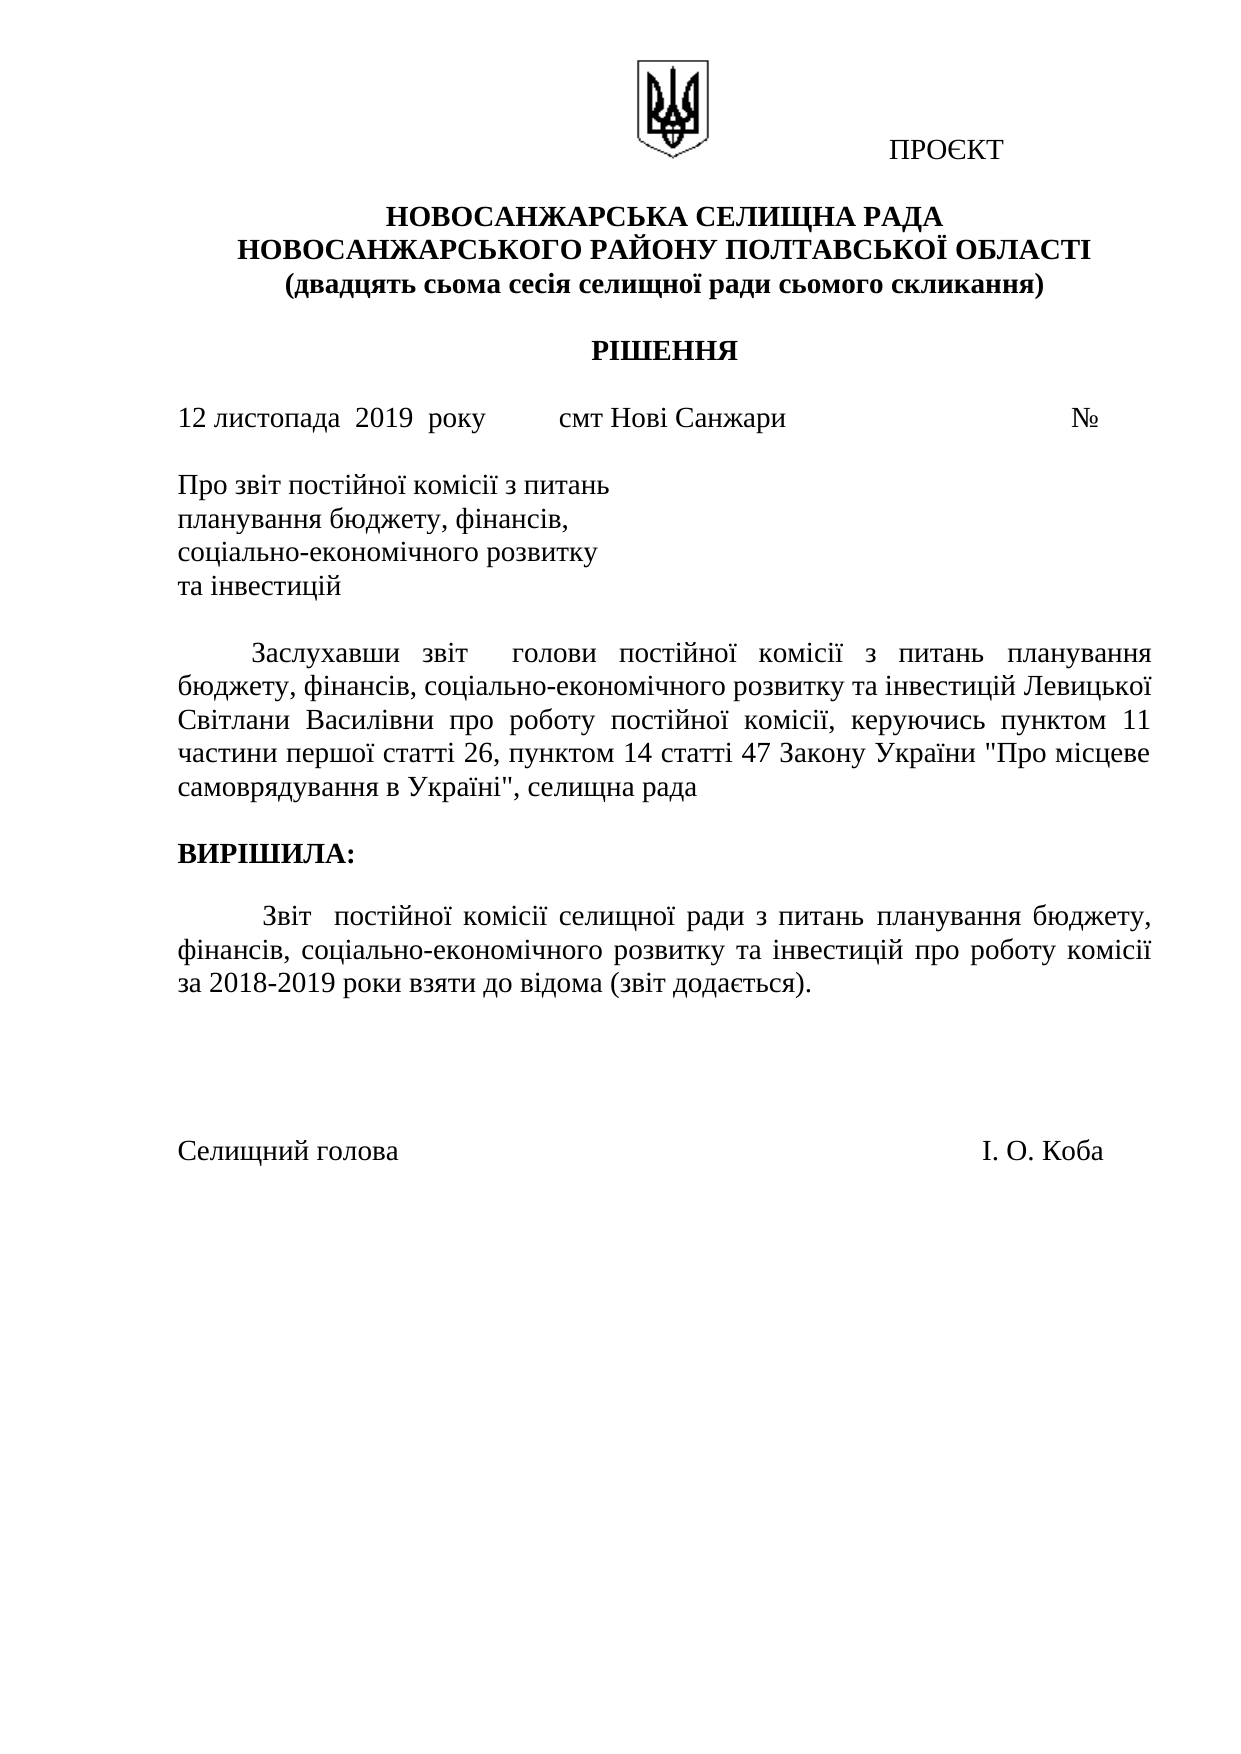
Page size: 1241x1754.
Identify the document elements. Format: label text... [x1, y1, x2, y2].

text 12 листопада 2019 року смт Нові Санжари № [177, 400, 1152, 434]
text ВИРІШИЛА: [177, 836, 1152, 870]
text Заслухавши звіт голови постійної комісії з питань планування бюджету, фінансів, соціально-економічного розвитку та інвестицій Левицької Світлани Василівни про роботу постійної комісії, керуючись пунктом 11 частини першої статті 26, пунктом 14 статті 47 Закону України "Про місцеве самоврядування в Україні", селищна рада [177, 635, 1152, 803]
text Селищний голова І. О. Коба [177, 1133, 1152, 1167]
text Звіт постійної комісії селищної ради з питань планування бюджету, фінансів, соціально-економічного розвитку та інвестицій про роботу комісії за 2018-2019 роки взяти до відома (звіт додається). [177, 898, 1152, 932]
text РІШЕННЯ [177, 333, 1152, 367]
picture [631, 59, 714, 160]
text НОВОСАНЖАРСЬКА СЕЛИЩНА РАДА [177, 199, 1152, 232]
text ПРОЄКТ [177, 59, 1152, 165]
text НОВОСАНЖАРСЬКОГО РАЙОНУ ПОЛТАВСЬКОЇ ОБЛАСТІ [177, 232, 1152, 266]
text Про звіт постійної комісії з питань планування бюджету, фінансів, соціально-економічного розвитку та інвестицій [177, 467, 1152, 601]
text (двадцять сьома сесія селищної ради сьомого скликання) [177, 266, 1152, 299]
text Звіт постійної комісії селищної ради з питань планування бюджету, фінансів, соціально-економічного розвитку та інвестицій про роботу комісії за 2018-2019 роки взяти до відома (звіт додається). [177, 932, 1152, 999]
